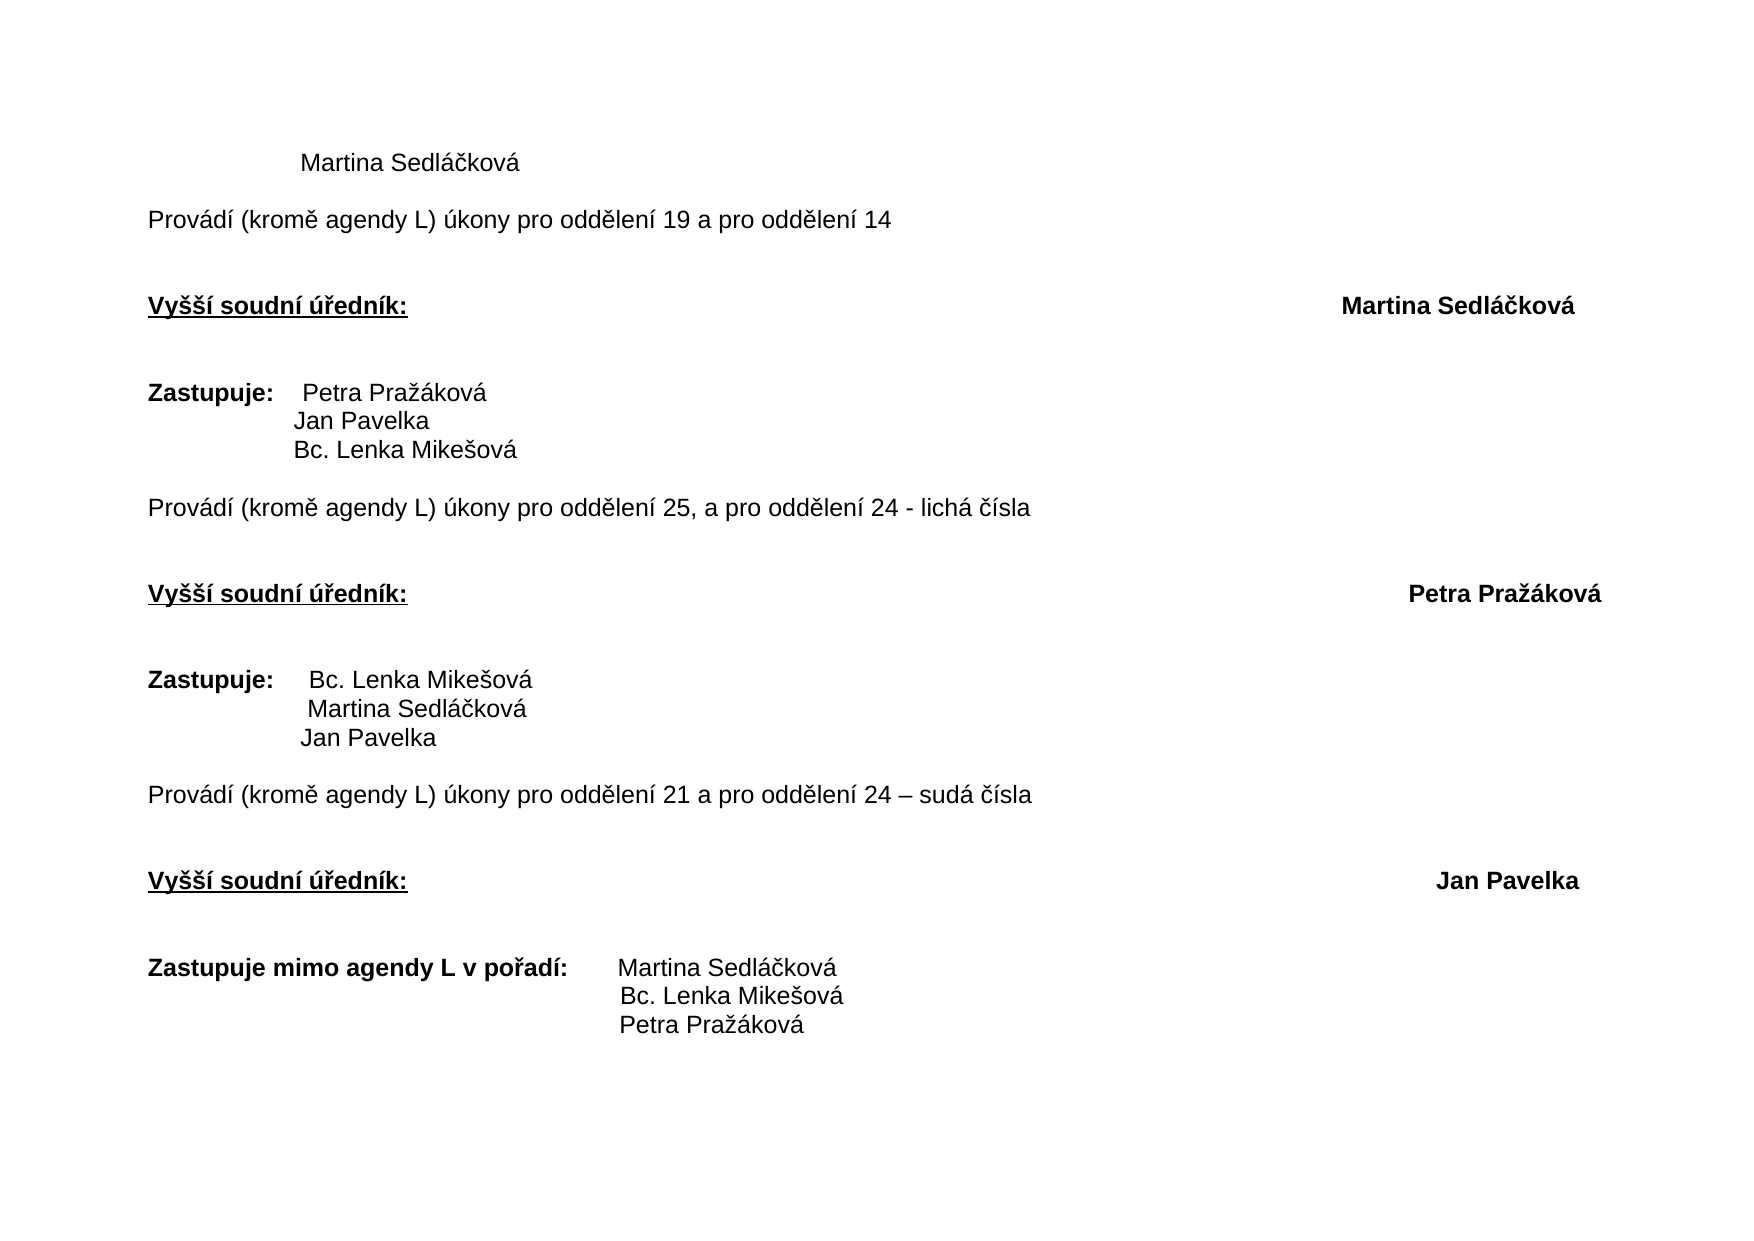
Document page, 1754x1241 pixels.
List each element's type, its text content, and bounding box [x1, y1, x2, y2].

text Vyšší soudní úředník: Petra Pražáková [148, 579, 1606, 608]
text Provádí (kromě agendy L) úkony pro oddělení 25, a pro oddělení 24 - lichá čísla [148, 493, 1606, 521]
text Martina Sedláčková [148, 694, 1606, 723]
text Zastupuje: Petra Pražáková [148, 378, 1606, 406]
text Zastupuje: Bc. Lenka Mikešová [148, 665, 1606, 694]
text Jan Pavelka [148, 723, 1606, 751]
text Bc. Lenka Mikešová [148, 435, 1606, 464]
text Provádí (kromě agendy L) úkony pro oddělení 21 a pro oddělení 24 – sudá čísla [148, 780, 1606, 809]
text Petra Pražáková [148, 1010, 1606, 1039]
text Jan Pavelka [148, 406, 1606, 435]
text Vyšší soudní úředník: Martina Sedláčková [148, 291, 1606, 320]
text Bc. Lenka Mikešová [148, 981, 1606, 1010]
text Martina Sedláčková [148, 148, 1606, 176]
text Vyšší soudní úředník: Jan Pavelka [148, 866, 1606, 895]
text Provádí (kromě agendy L) úkony pro oddělení 19 a pro oddělení 14 [148, 205, 1606, 234]
text Zastupuje mimo agendy L v pořadí: Martina Sedláčková [148, 953, 1606, 981]
